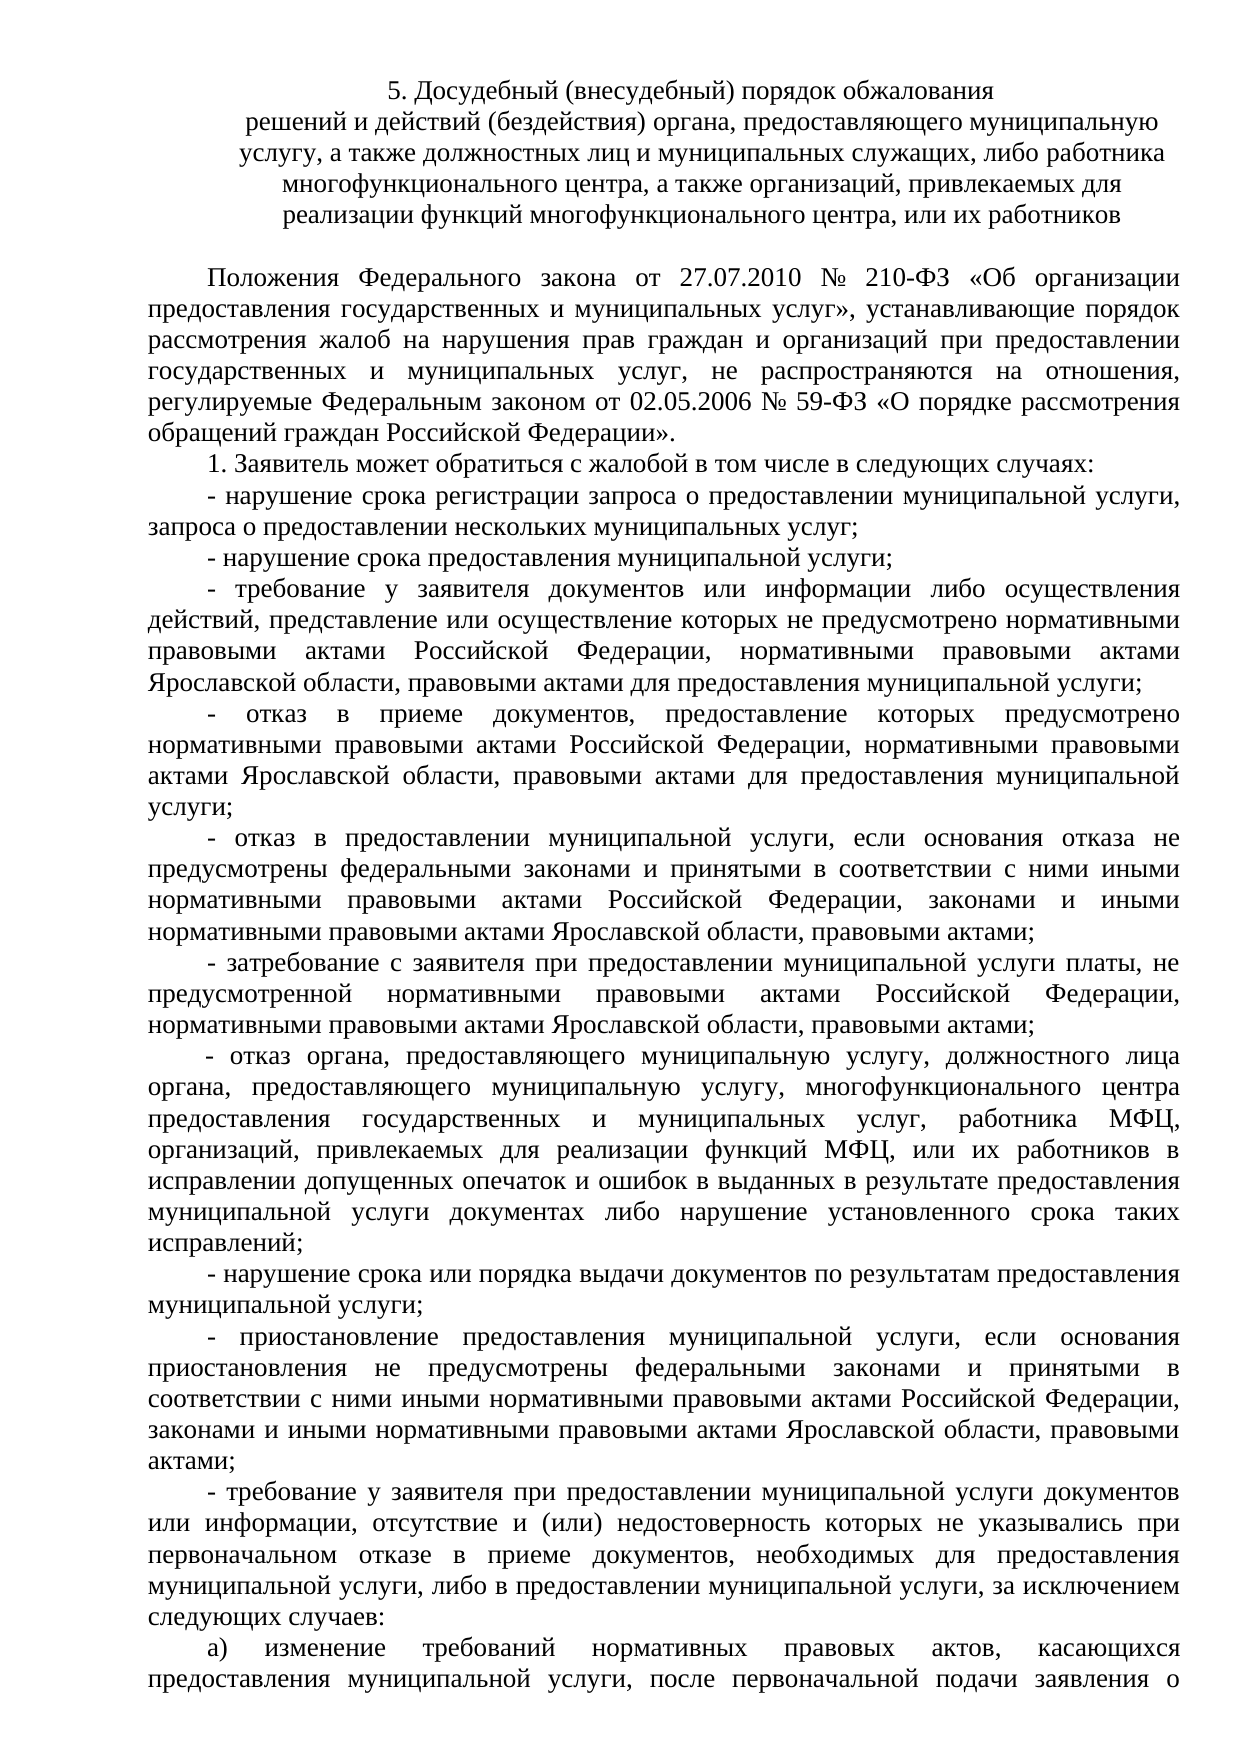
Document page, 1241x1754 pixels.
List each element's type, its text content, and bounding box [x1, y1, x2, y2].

text - требование у заявителя документов или информации либо осуществления действий, представление или осуществление которых не предусмотрено нормативными правовыми актами Российской Федерации, нормативными правовыми актами Ярославской области, правовыми актами для предоставления муниципальной услуги; [148, 572, 1181, 697]
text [148, 1631, 1181, 1693]
list решений и действий (бездействия) органа, предоставляющего муниципальную услугу, а также должностных лиц и муниципальных служащих, либо работника многофункционального центра, а также организаций, привлекаемых для реализации функций многофункционального центра, или их работников [223, 105, 1181, 229]
text - требование у заявителя при предоставлении муниципальной услуги документов или информации, отсутствие и (или) недостоверность которых не указывались при первоначальном отказе в приеме документов, необходимых для предоставления муниципальной услуги, либо в предоставлении муниципальной услуги, за исключением следующих случаев: [148, 1475, 1181, 1631]
text - нарушение срока регистрации запроса о предоставлении муниципальной услуги, запроса о предоставлении нескольких муниципальных услуг; [148, 479, 1181, 541]
text - затребование с заявителя при предоставлении муниципальной услуги платы, не предусмотренной нормативными правовыми актами Российской Федерации, нормативными правовыми актами Ярославской области, правовыми актами; [148, 946, 1181, 1039]
text - нарушение срока предоставления муниципальной услуги; [148, 541, 1181, 572]
text - отказ в предоставлении муниципальной услуги, если основания отказа не предусмотрены федеральными законами и принятыми в соответствии с ними иными нормативными правовыми актами Российской Федерации, законами и иными нормативными правовыми актами Ярославской области, правовыми актами; [148, 821, 1181, 946]
list 5. Досудебный (внесудебный) порядок обжалования [200, 74, 1181, 105]
text - приостановление предоставления муниципальной услуги, если основания приостановления не предусмотрены федеральными законами и принятыми в соответствии с ними иными нормативными правовыми актами Российской Федерации, законами и иными нормативными правовыми актами Ярославской области, правовыми актами; [148, 1320, 1181, 1475]
text - нарушение срока или порядка выдачи документов по результатам предоставления муниципальной услуги; [148, 1257, 1181, 1320]
text 1. Заявитель может обратиться с жалобой в том числе в следующих случаях: [148, 448, 1181, 479]
text - отказ в приеме документов, предоставление которых предусмотрено нормативными правовыми актами Российской Федерации, нормативными правовыми актами Ярославской области, правовыми актами для предоставления муниципальной услуги; [148, 697, 1181, 821]
text Положения Федерального закона от 27.07.2010 № 210-ФЗ «Об организации предоставления государственных и муниципальных услуг», устанавливающие порядок рассмотрения жалоб на нарушения прав граждан и организаций при предоставлении государственных и муниципальных услуг, не распространяются на отношения, регулируемые Федеральным законом от 02.05.2006 № 59-ФЗ «О порядке рассмотрения обращений граждан Российской Федерации». [148, 261, 1181, 448]
text - отказ органа, предоставляющего муниципальную услугу, должностного лица органа, предоставляющего муниципальную услугу, многофункционального центра предоставления государственных и муниципальных услуг, работника МФЦ, организаций, привлекаемых для реализации функций МФЦ, или их работников в исправлении допущенных опечаток и ошибок в выданных в результате предоставления муниципальной услуги документах либо нарушение установленного срока таких исправлений; [148, 1039, 1181, 1257]
